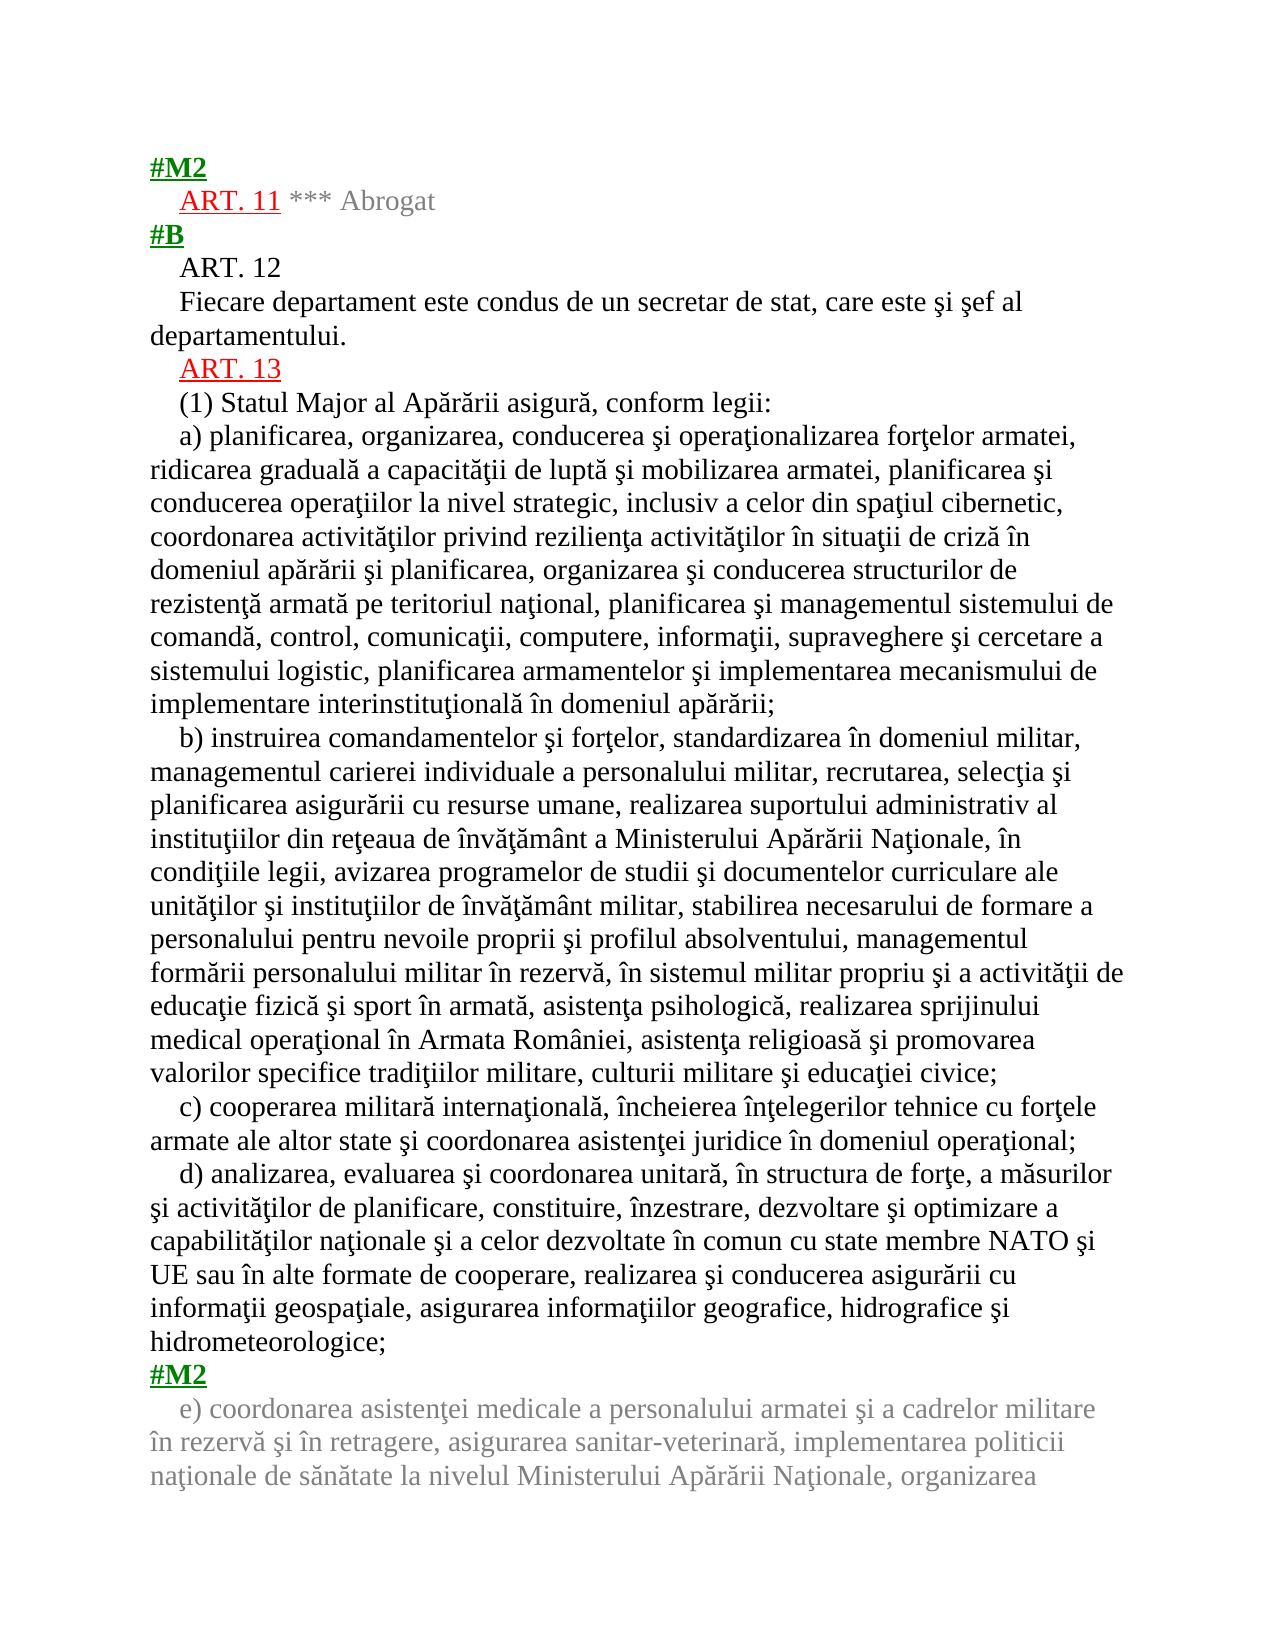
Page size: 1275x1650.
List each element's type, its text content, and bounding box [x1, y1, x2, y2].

text b) instruirea comandamentelor şi forţelor, standardizarea în domeniul militar, managementul carierei individuale a personalului militar, recrutarea, selecţia şi planificarea asigurării cu resurse umane, realizarea suportului administrativ al instituţiilor din reţeaua de învăţământ a Ministerului Apărării Naţionale, în condiţiile legii, avizarea programelor de studii şi documentelor curriculare ale unităţilor şi instituţiilor de învăţământ militar, stabilirea necesarului de formare a personalului pentru nevoile proprii şi profilul absolventului, managementul formării personalului militar în rezervă, în sistemul militar propriu şi a activităţii de educaţie fizică şi sport în armată, asistenţa psihologică, realizarea sprijinului medical operaţional în Armata României, asistenţa religioasă şi promovarea valorilor specifice tradiţiilor militare, culturii militare şi educaţiei civice; [150, 720, 1125, 1089]
text Fiecare departament este condus de un secretar de stat, care este şi şef al departamentului. [150, 284, 1125, 351]
text #M2 [150, 1357, 1125, 1391]
text #M2 [150, 150, 1125, 183]
text ART. 12 [150, 251, 1125, 284]
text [150, 1391, 1125, 1492]
text a) planificarea, organizarea, conducerea şi operaţionalizarea forţelor armatei, ridicarea graduală a capacităţii de luptă şi mobilizarea armatei, planificarea şi conducerea operaţiilor la nivel strategic, inclusiv a celor din spaţiul cibernetic, coordonarea activităţilor privind rezilienţa activităţilor în situaţii de criză în domeniul apărării şi planificarea, organizarea şi conducerea structurilor de rezistenţă armată pe teritoriul naţional, planificarea şi managementul sistemului de comandă, control, comunicaţii, computere, informaţii, supraveghere şi cercetare a sistemului logistic, planificarea armamentelor şi implementarea mecanismului de implementare interinstituţională în domeniul apărării; [150, 418, 1125, 720]
text ART. 11 *** Abrogat [150, 183, 1125, 217]
text ART. 13 [150, 351, 1125, 385]
text #B [150, 217, 1125, 251]
text (1) Statul Major al Apărării asigură, conform legii: [150, 385, 1125, 418]
text d) analizarea, evaluarea şi coordonarea unitară, în structura de forţe, a măsurilor şi activităţilor de planificare, constituire, înzestrare, dezvoltare şi optimizare a capabilităţilor naţionale şi a celor dezvoltate în comun cu state membre NATO şi UE sau în alte formate de cooperare, realizarea şi conducerea asigurării cu informaţii geospaţiale, asigurarea informaţiilor geografice, hidrografice şi hidrometeorologice; [150, 1156, 1125, 1357]
text c) cooperarea militară internaţională, încheierea înţelegerilor tehnice cu forţele armate ale altor state şi coordonarea asistenţei juridice în domeniul operaţional; [150, 1089, 1125, 1156]
